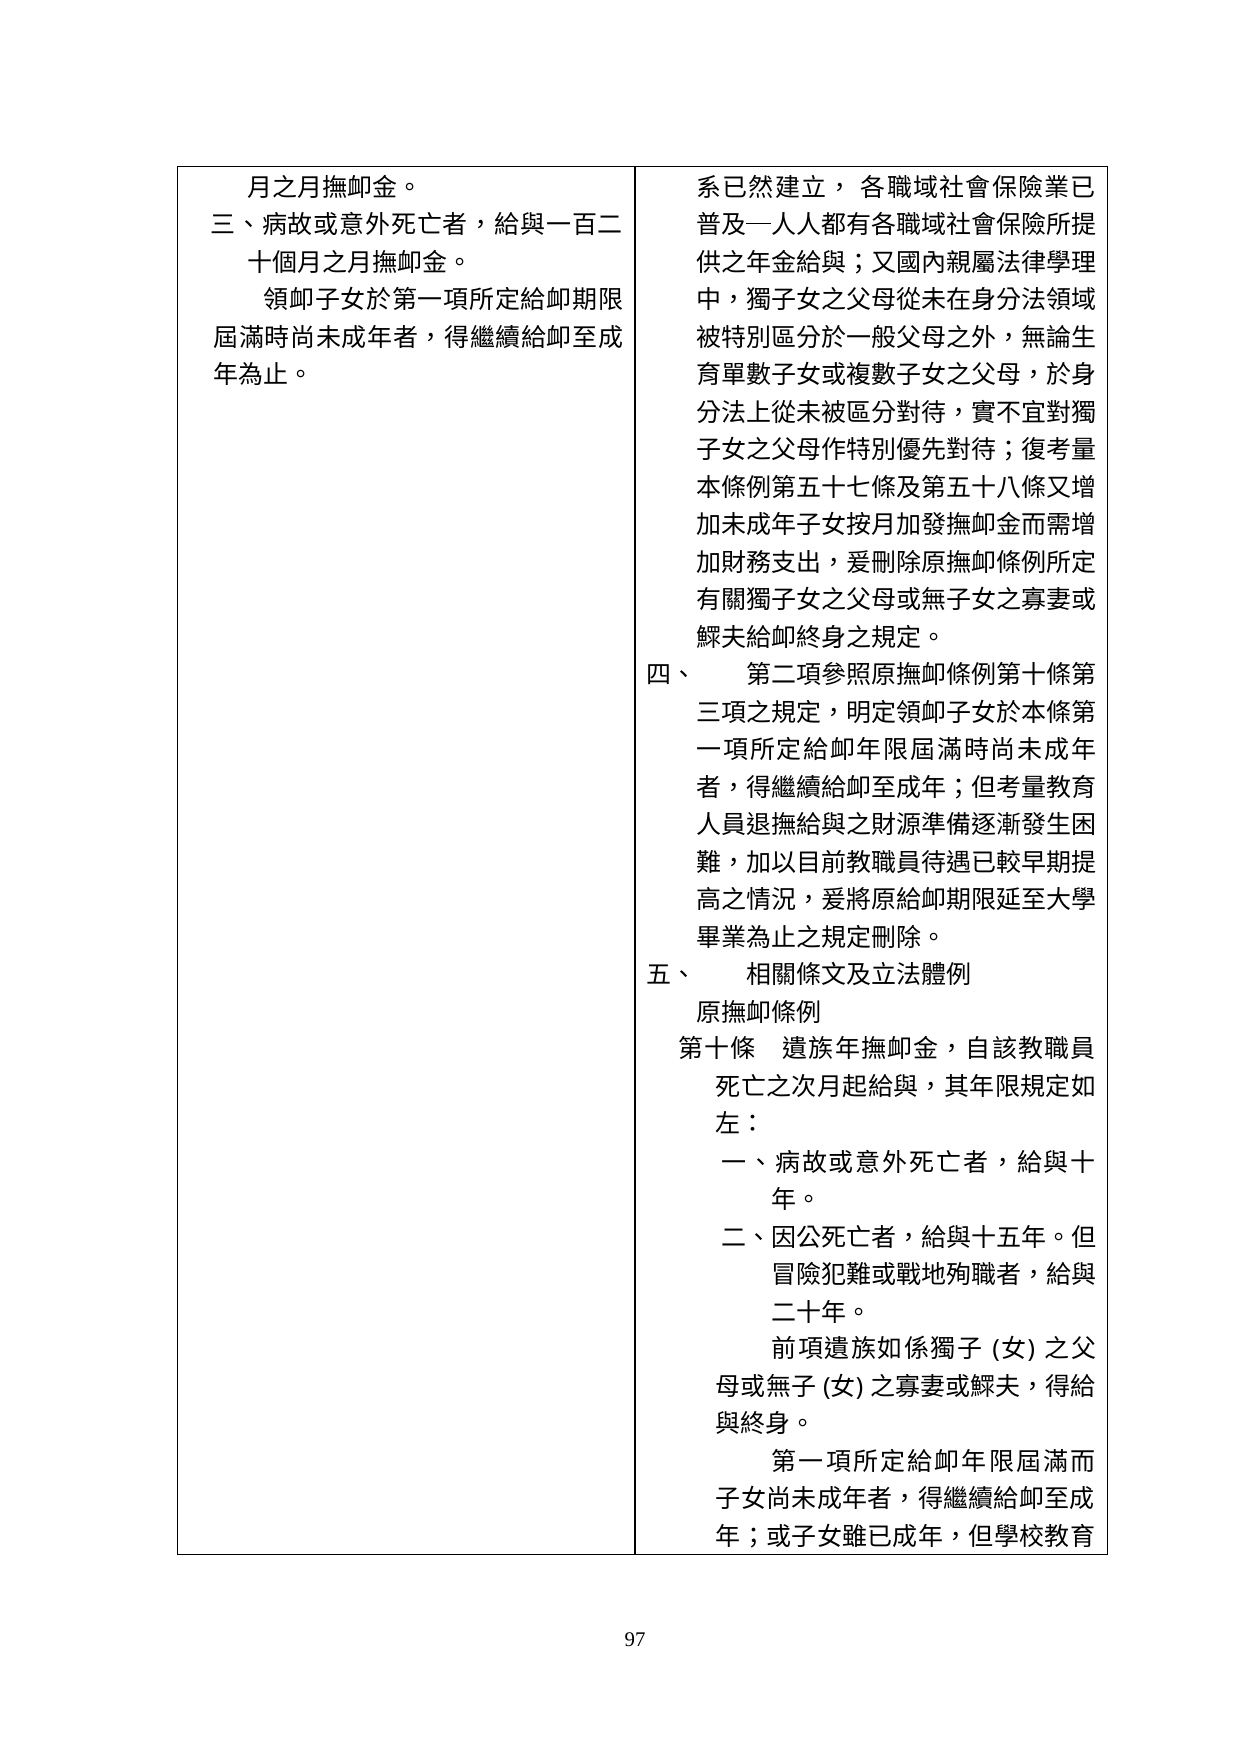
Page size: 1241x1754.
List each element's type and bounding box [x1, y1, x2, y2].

table_cell [178, 167, 634, 1554]
table_cell [636, 167, 1107, 1554]
